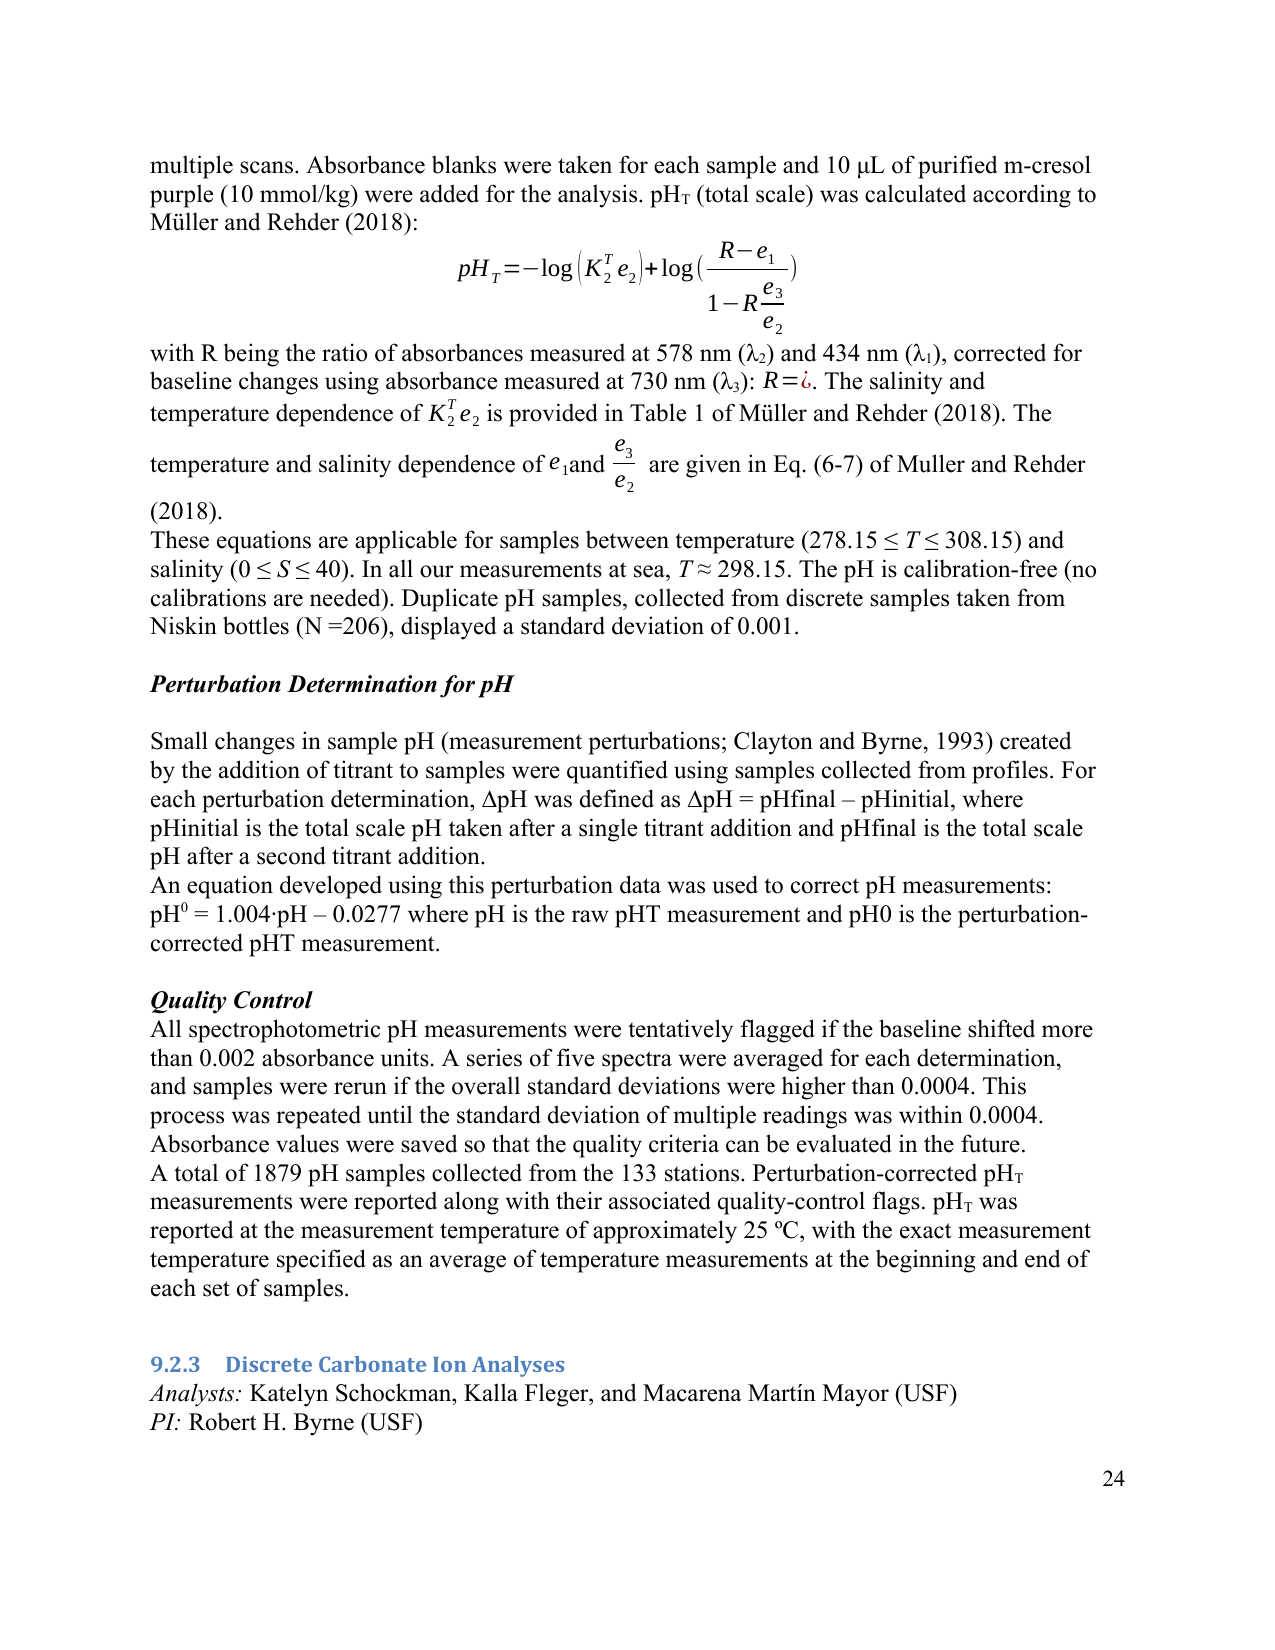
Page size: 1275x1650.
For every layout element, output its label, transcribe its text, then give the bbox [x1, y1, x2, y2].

text pH0 = 1.004∙pH – 0.0277 where pH is the raw pHT measurement and pH0 is the perturbation-corrected pHT measurement. [150, 899, 1103, 956]
text with R being the ratio of absorbances measured at 578 nm (λ2) and 434 nm (λ1), corrected for baseline changes using absorbance measured at 730 nm (λ3): . The salinity and temperature dependence of is provided in Table 1 of Müller and Rehder (2018). The temperature and salinity dependence of and are given in Eq. (6-7) of Muller and Rehder (2018). [150, 338, 1103, 525]
text A total of 1879 pH samples collected from the 133 stations. Perturbation-corrected pHT measurements were reported along with their associated quality-control flags. pHT was reported at the measurement temperature of approximately 25 ºC, with the exact measurement temperature specified as an average of temperature measurements at the beginning and end of each set of samples. [150, 1158, 1103, 1301]
text PI: Robert H. Byrne (USF) [150, 1407, 1103, 1435]
text All spectrophotometric pH measurements were tentatively flagged if the baseline shifted more than 0.002 absorbance units. A series of five spectra were averaged for each determination, and samples were rerun if the overall standard deviations were higher than 0.0004. This process was repeated until the standard deviation of multiple readings was within 0.0004. Absorbance values were saved so that the quality criteria can be evaluated in the future. [150, 1014, 1103, 1158]
text Perturbation Determination for pH [150, 669, 1103, 698]
text These equations are applicable for samples between temperature (278.15 ≤ T ≤ 308.15) and salinity (0 ≤ S ≤ 40). In all our measurements at sea, T ≈ 298.15. The pH is calibration-free (no calibrations are needed). Duplicate pH samples, collected from discrete samples taken from Niskin bottles (N =206), displayed a standard deviation of 0.001. [150, 525, 1103, 640]
text Small changes in sample pH (measurement perturbations; Clayton and Byrne, 1993) created by the addition of titrant to samples were quantified using samples collected from profiles. For each perturbation determination, ∆pH was defined as ∆pH = pHfinal – pHinitial, where pHinitial is the total scale pH taken after a single titrant addition and pHfinal is the total scale pH after a second titrant addition. [150, 726, 1103, 870]
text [150, 150, 1103, 236]
text Analysts: Katelyn Schockman, Kalla Fleger, and Macarena Martín Mayor (USF) [150, 1378, 1103, 1407]
text An equation developed using this perturbation data was used to correct pH measurements: [150, 870, 1103, 899]
subtitle Discrete Carbonate Ion Analyses [150, 1351, 1125, 1378]
text Quality Control [150, 985, 1103, 1014]
